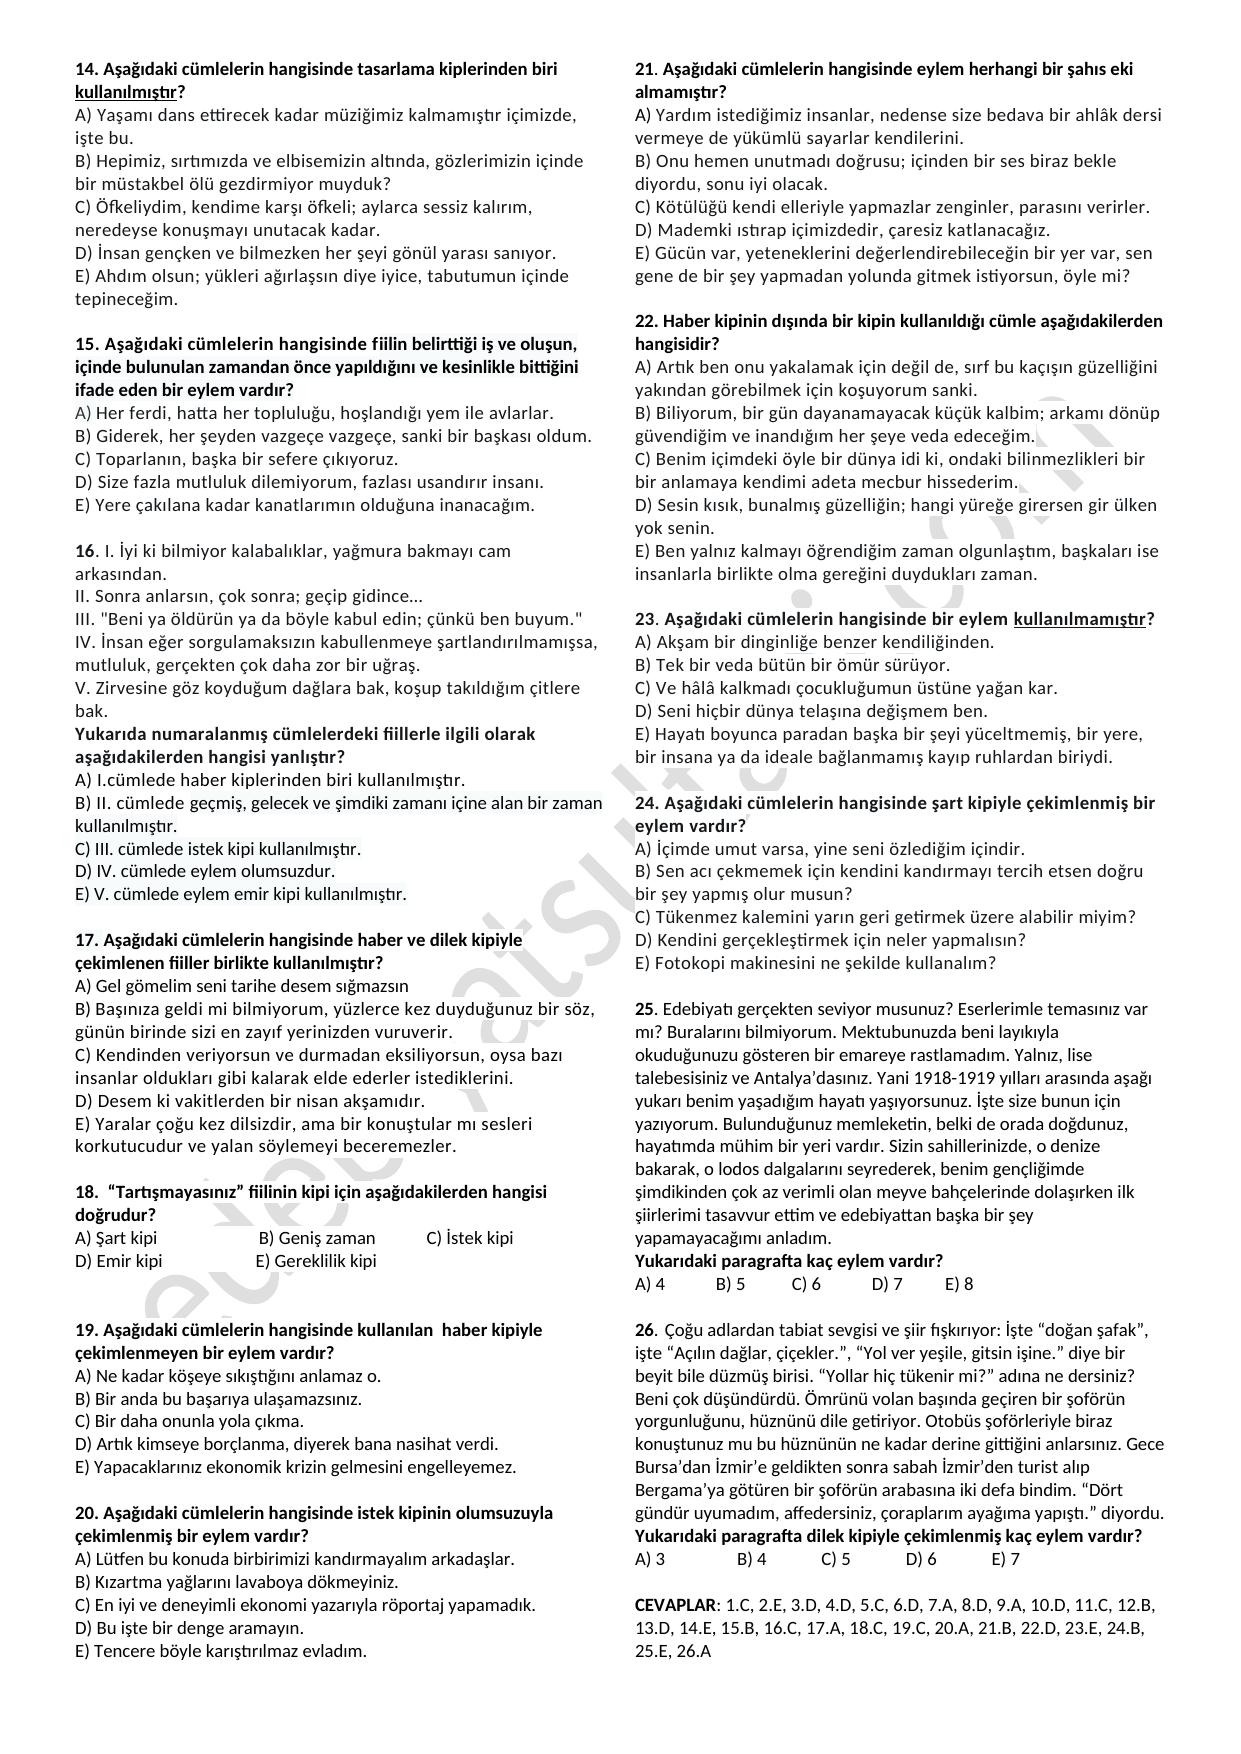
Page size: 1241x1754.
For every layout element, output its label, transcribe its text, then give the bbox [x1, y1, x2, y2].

text 22. Haber kipinin dışında bir kipin kullanıldığı cümle aşağıdakilerden hangisidir? A) Artık ben onu yakalamak için değil de, sırf bu kaçışın güzelliğini yakından görebilmek için koşuyorum sanki. B) Biliyorum, bir gün dayanamayacak küçük kalbim; arkamı dönüp güvendiğim ve inandığım her şeye veda edeceğim. C) Benim içimdeki öyle bir dünya idi ki, ondaki bilinmezlikleri bir bir anlamaya kendimi adeta mecbur hissederim. D) Sesin kısık, bunalmış güzelliğin; hangi yüreğe girersen gir ülken yok senin. E) Ben yalnız kalmayı öğrendiğim zaman olgunlaştım, başkaları ise insanlarla birlikte olma gereğini duydukları zaman. [635, 310, 1165, 585]
text 23. Aşağıdaki cümlelerin hangisinde bir eylem kullanılmamıştır? A) Akşam bir dinginliğe benzer kendiliğinden. B) Tek bir veda bütün bir ömür sürüyor. C) Ve hâlâ kalkmadı çocukluğumun üstüne yağan kar. D) Seni hiçbir dünya telaşına değişmem ben. [635, 608, 1165, 722]
text A) Yardım istediğimiz insanlar, nedense size bedava bir ahlâk dersi vermeye de yükümlü sayarlar kendilerini. B) Onu hemen unutmadı doğrusu; içinden bir ses biraz bekle diyordu, sonu iyi olacak. C) Kötülüğü kendi elleriyle yapmazlar zenginler, parasını verirler. D) Mademki ıstırap içimizdedir, çaresiz katlanacağız. E) Gücün var, yeteneklerini değerlendirebileceğin bir yer var, sen gene de bir şey yapmadan yolunda gitmek istiyorsun, öyle mi? [635, 103, 1165, 287]
text A) İçimde umut varsa, yine seni özlediğim içindir. B) Sen acı çekmemek için kendini kandırmayı tercih etsen doğru bir şey yapmış olur musun? C) Tükenmez kalemini yarın geri getirmek üzere alabilir miyim? D) Kendini gerçekleştirmek için neler yapmalısın? E) Fotokopi makinesini ne şekilde kullanalım? [635, 837, 1165, 974]
text 18. “Tartışmayasınız” fiilinin kipi için aşağıdakilerden hangisi doğrudur? A) Şart kipi B) Geniş zaman C) İstek kipi D) Emir kipi E) Gereklilik kipi [75, 1181, 605, 1272]
text 20. Aşağıdaki cümlelerin hangisinde istek kipinin olumsuzuyla çekimlenmiş bir eylem vardır? A) Lütfen bu konuda birbirimizi kandırmayalım arkadaşlar. B) Kızartma yağlarını lavaboya dökmeyiniz. C) En iyi ve deneyimli ekonomi yazarıyla röportaj yapamadık. D) Bu işte bir denge aramayın. E) Tencere böyle karıştırılmaz evladım. [304, 1501, 605, 1662]
text 19. Aşağıdaki cümlelerin hangisinde kullanılan haber kipiyle çekimlenmeyen bir eylem vardır? A) Ne kadar köşeye sıkıştığını anlamaz o. B) Bir anda bu başarıya ulaşamazsınız. C) Bir daha onunla yola çıkma. D) Artık kimseye borçlanma, diyerek bana nasihat verdi. E) Yapacaklarınız ekonomik krizin gelmesini engelleyemez. [304, 1318, 605, 1478]
text 14. Aşağıdaki cümlelerin hangisinde tasarlama kiplerinden biri kullanılmıştır? A) Yaşamı dans ettirecek kadar müziğimiz kalmamıştır içimizde, işte bu. B) Hepimiz, sırtımızda ve elbisemizin altında, gözlerimizin içinde bir müstakbel ölü gezdirmiyor muyduk? C) Öfkeliydim, kendime karşı öfkeli; aylarca sessiz kalırım, neredeyse konuşmayı unutacak kadar. D) İnsan gençken ve bilmezken her şeyi gönül yarası sanıyor. E) Ahdım olsun; yükleri ağırlaşsın diye iyice, tabutumun içinde tepineceğim. [75, 58, 605, 310]
text 25. Edebiyatı gerçekten seviyor musunuz? Eserlerimle temasınız var mı? Buralarını bilmiyorum. Mektubunuzda beni layıkıyla okuduğunuzu gösteren bir emareye rastlamadım. Yalnız, lise talebesisiniz ve Antalya’dasınız. Yani 1918-1919 yılları arasında aşağı yukarı benim yaşadığım hayatı yaşıyorsunuz. İşte size bunun için yazıyorum. Bulunduğunuz memleketin, belki de orada doğdunuz, hayatımda mühim bir yeri vardır. Sizin sahillerinizde, o denize bakarak, o lodos dalgalarını seyrederek, benim gençliğimde şimdikinden çok az verimli olan meyve bahçelerinde dolaşırken ilk şiirlerimi tasavvur ettim ve edebiyattan başka bir şey yapamayacağımı anladım. Yukarıdaki paragrafta kaç eylem vardır? A) 4 B) 5 C) 6 D) 7 E) 8 [635, 997, 1165, 1295]
text 24. Aşağıdaki cümlelerin hangisinde şart kipiyle çekimlenmiş bir eylem vardır? [746, 791, 1165, 837]
text 17. Aşağıdaki cümlelerin hangisinde haber ve dilek kipiyle çekimlenen fiiller birlikte kullanılmıştır? A) Gel gömelim seni tarihe desem sığmazsın B) Başınıza geldi mi bilmiyorum, yüzlerce kez duyduğunuz bir söz, günün birinde sizi en zayıf yerinizden vuruverir. C) Kendinden veriyorsun ve durmadan eksiliyorsun, oysa bazı insanlar oldukları gibi kalarak elde ederler istediklerini. D) Desem ki vakitlerden bir nisan akşamıdır. E) Yaralar çoğu kez dilsizdir, ama bir konuştular mı sesleri korkutucudur ve yalan söylemeyi beceremezler. [75, 928, 605, 1158]
text 16. I. İyi ki bilmiyor kalabalıklar, yağmura bakmayı cam arkasından. II. Sonra anlarsın, çok sonra; geçip gidince… III. "Beni ya öldürün ya da böyle kabul edin; çünkü ben buyum." [167, 539, 605, 631]
text C) Toparlanın, başka bir sefere çıkıyoruz. D) Size fazla mutluluk dilemiyorum, fazlası usandırır insanı. E) Yere çakılana kadar kanatlarımın olduğuna inanacağım. [399, 447, 605, 516]
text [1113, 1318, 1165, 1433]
text CEVAPLAR: 1.C, 2.E, 3.D, 4.D, 5.C, 6.D, 7.A, 8.D, 9.A, 10.D, 11.C, 12.B, 13.D, 14.E, 15.B, 16.C, 17.A, 18.C, 19.C, 20.A, 21.B, 22.D, 23.E, 24.B, 25.E, 26.A [711, 1593, 1165, 1662]
text 21. Aşağıdaki cümlelerin hangisinde eylem herhangi bir şahıs eki almamıştır? [727, 58, 1165, 103]
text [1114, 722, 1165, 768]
text Yukarıdaki paragrafta dilek kipiyle çekimlenmiş kaç eylem vardır? A) 3 B) 4 C) 5 D) 6 E) 7 [1021, 1524, 1165, 1570]
text 15. Aşağıdaki cümlelerin hangisinde fiilin belirttiği iş ve oluşun, içinde bulunulan zamandan önce yapıldığını ve kesinlikle bittiğini ifade eden bir eylem vardır? A) Her ferdi, hatta her topluluğu, hoşlandığı yem ile avlarlar. B) Giderek, her şeyden vazgeçe vazgeçe, sanki bir başkası oldum. [75, 333, 605, 447]
text IV. İnsan eğer sorgulamaksızın kabullenmeye şartlandırılmamışsa, mutluluk, gerçekten çok daha zor bir uğraş. V. Zirvesine göz koyduğum dağlara bak, koşup takıldığım çitlere bak. Yukarıda numaralanmış cümlelerdeki fiillerle ilgili olarak aşağıdakilerden hangisi yanlıştır? A) I.cümlede haber kiplerinden biri kullanılmıştır. B) II. cümlede geçmiş, gelecek ve şimdiki zamanı içine alan bir zaman kullanılmıştır. C) III. cümlede istek kipi kullanılmıştır. D) IV. cümlede eylem olumsuzdur. E) V. cümlede eylem emir kipi kullanılmıştır. [75, 631, 605, 906]
